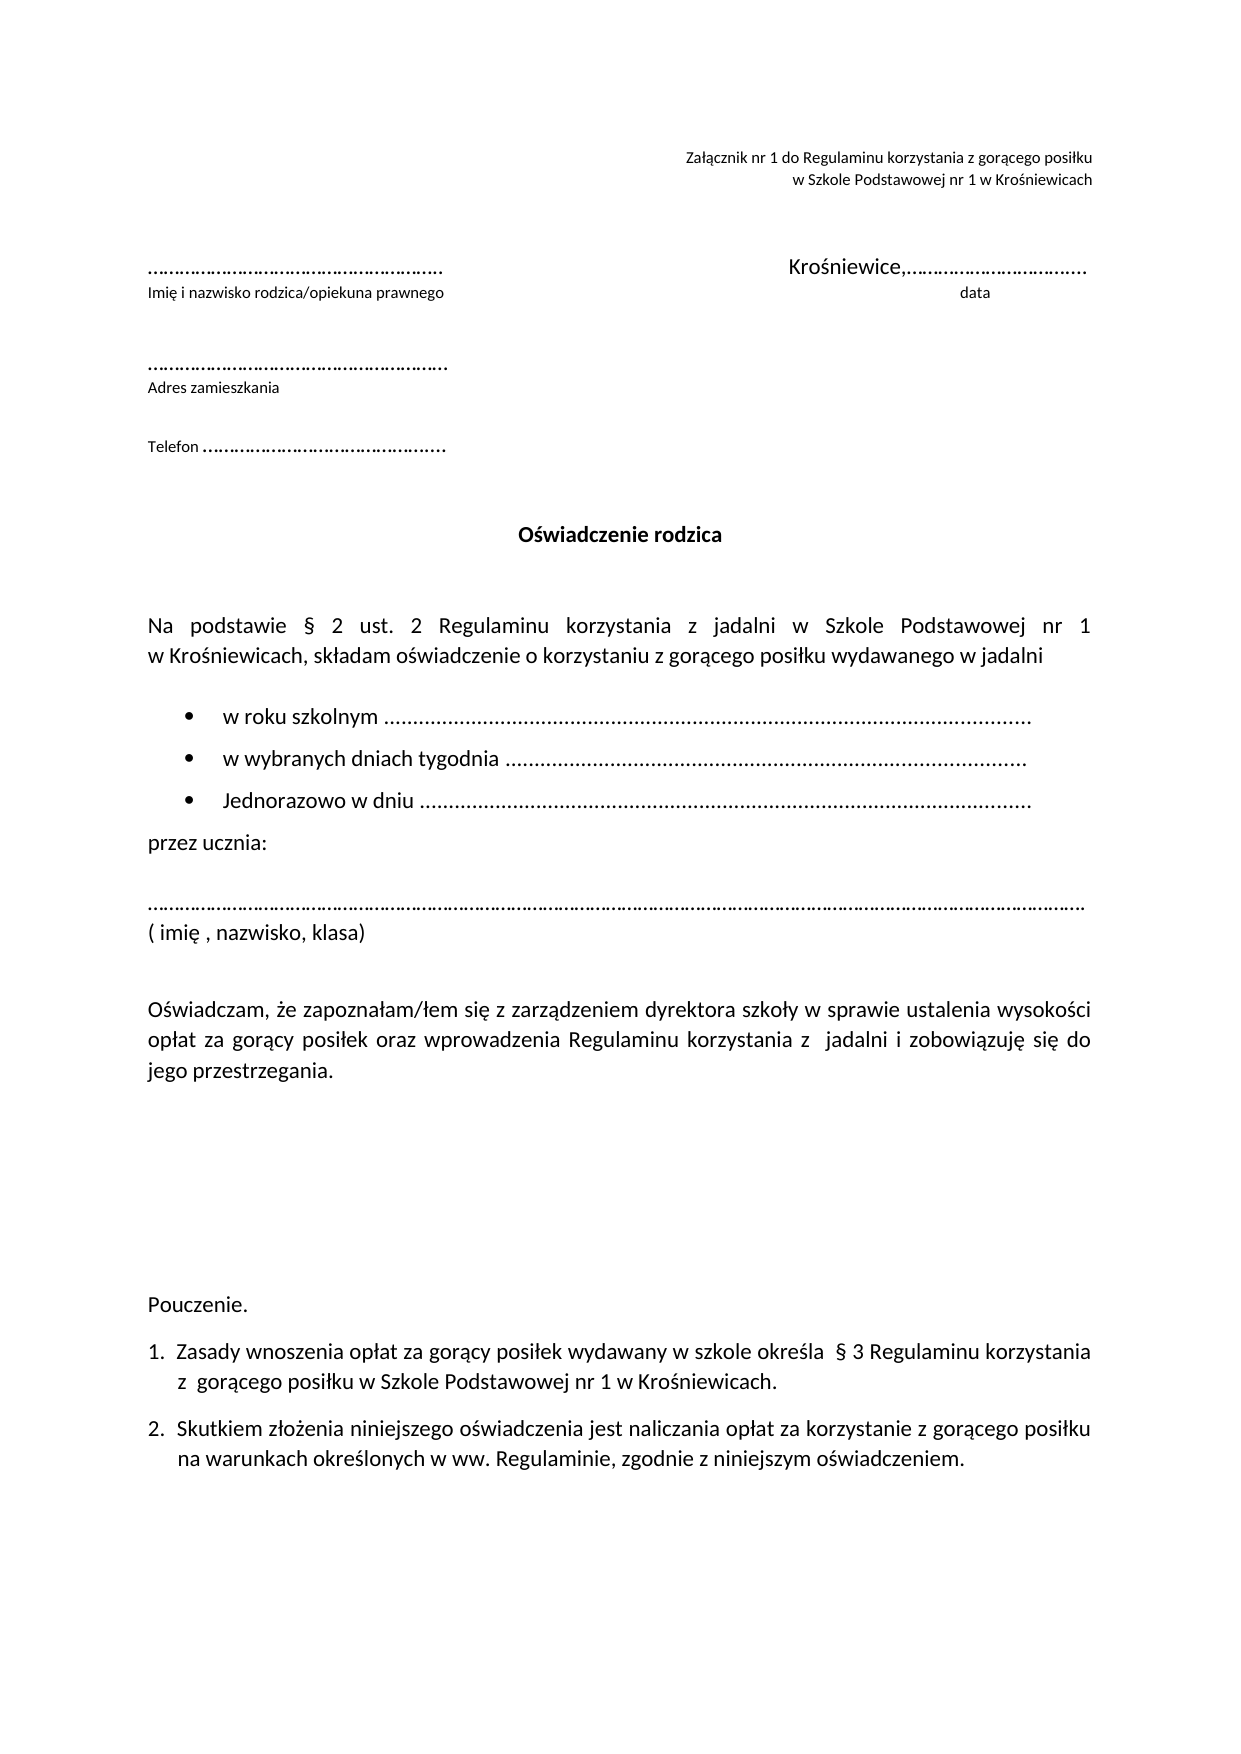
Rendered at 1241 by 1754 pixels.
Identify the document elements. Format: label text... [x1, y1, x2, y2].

list Telefon …………………………………….... [148, 430, 1093, 458]
text Pouczenie. [148, 1290, 1093, 1318]
list w roku szkolnym [185, 702, 1093, 730]
list Adres zamieszkania [148, 378, 1093, 398]
list w Szkole Podstawowej nr 1 w Krośniewicach [148, 169, 1093, 190]
list Jednorazowo w dniu [185, 786, 1093, 814]
list Na podstawie § 2 ust. 2 Regulaminu korzystania z jadalni w Szkole Podstawowej nr 1 w Krośniewicach, składam oświadczenie o korzystaniu z gorącego posiłku wydawanego w jadalni [148, 611, 1093, 669]
list Załącznik nr 1 do Regulaminu korzystania z gorącego posiłku [148, 148, 1093, 168]
list Oświadczenie rodzica [148, 521, 1093, 548]
list ( imię , nazwisko, klasa) [148, 918, 1093, 946]
list przez ucznia: [148, 828, 1093, 856]
text Oświadczam, że zapoznałam/łem się z zarządzeniem dyrektora szkoły w sprawie ustalenia wysokości opłat za gorący posiłek oraz wprowadzenia Regulaminu korzystania z jadalni i zobowiązuję się do jego przestrzegania. [148, 995, 1093, 1084]
list ……………………………………………….. Krośniewice,………………………….... [148, 252, 1093, 280]
list w wybranych dniach tygodnia [185, 744, 1093, 772]
list Imię i nazwisko rodzica/opiekuna prawnego data [148, 282, 1093, 302]
list ………………………………………………… [148, 348, 1093, 376]
text 2. Skutkiem złożenia niniejszego oświadczenia jest naliczania opłat za korzystanie z gorącego posiłku na warunkach określonych w ww. Regulaminie, zgodnie z niniejszym oświadczeniem. [148, 1414, 1093, 1472]
list ……………………………………………………………………………………………………………………………………………………………. [148, 888, 1093, 916]
text 1. Zasady wnoszenia opłat za gorący posiłek wydawany w szkole określa § 3 Regulaminu korzystania z gorącego posiłku w Szkole Podstawowej nr 1 w Krośniewicach. [148, 1337, 1093, 1395]
